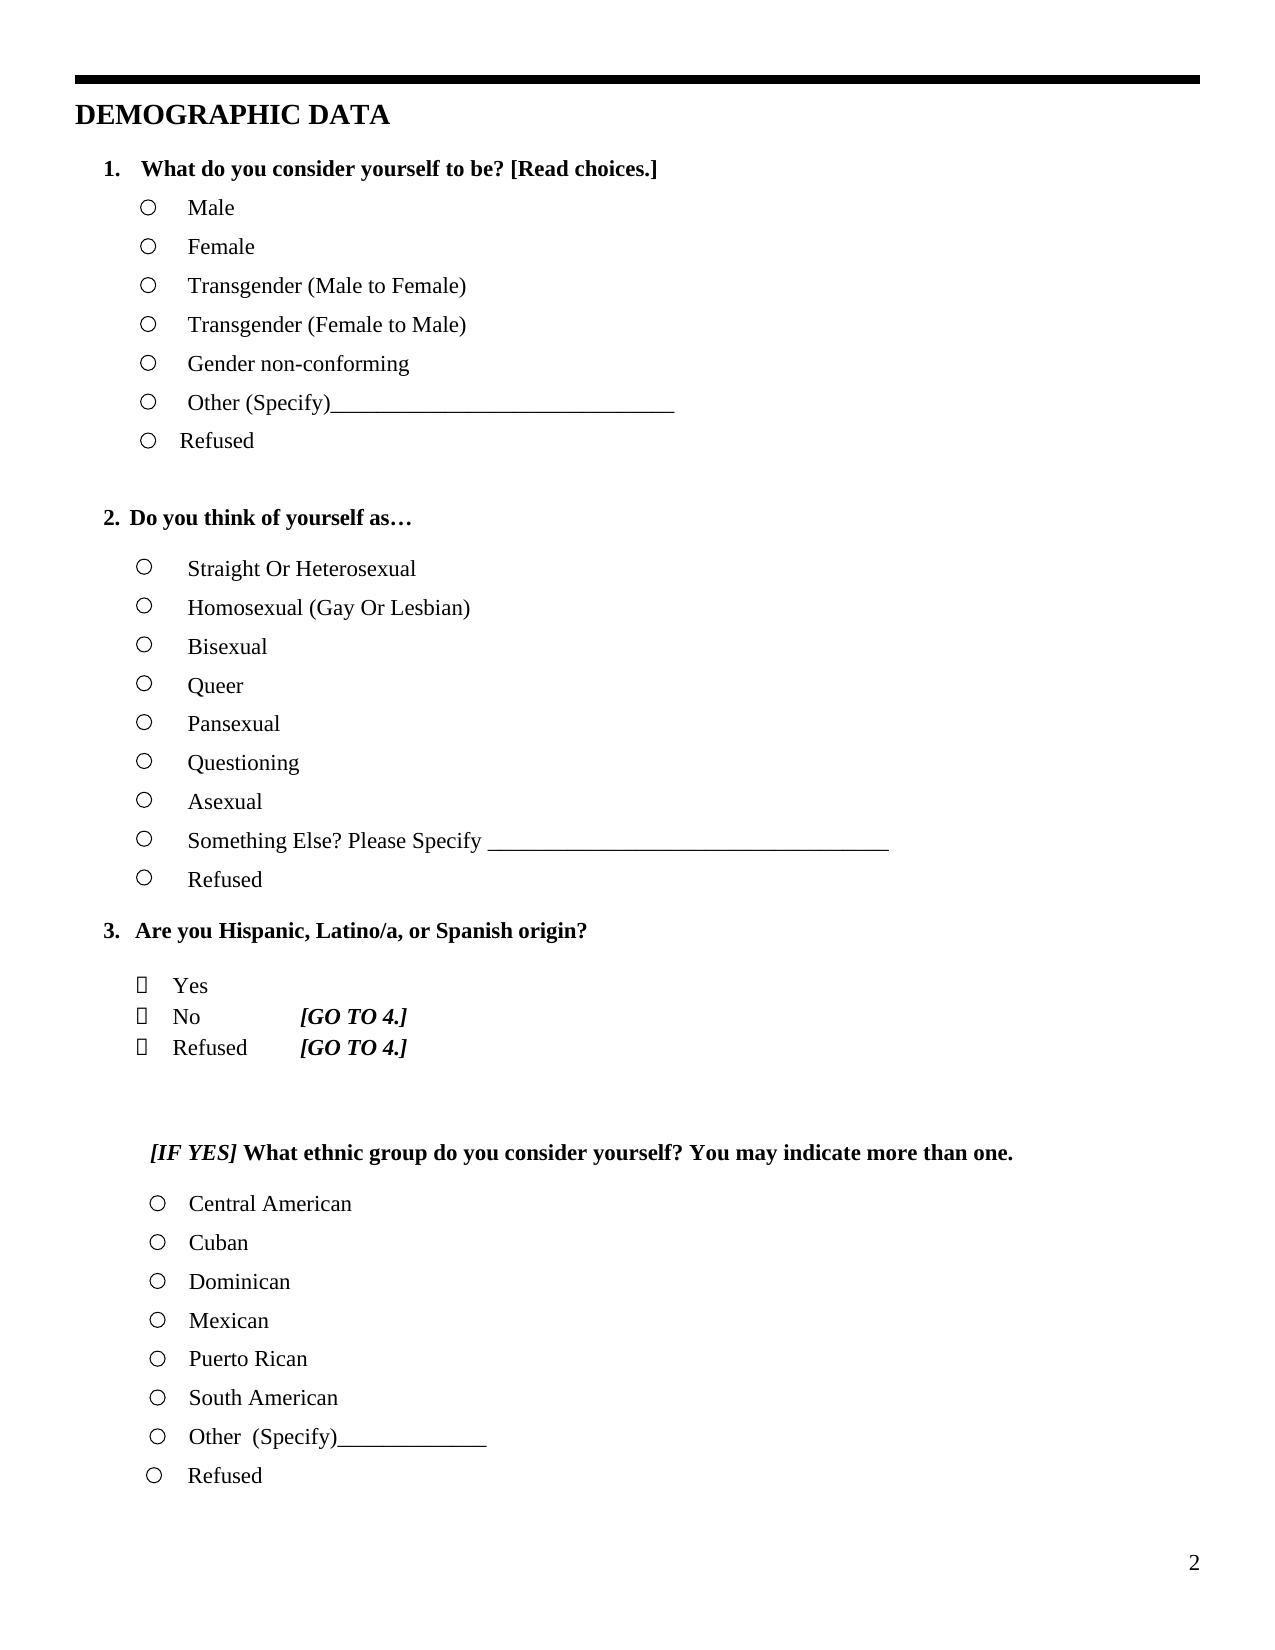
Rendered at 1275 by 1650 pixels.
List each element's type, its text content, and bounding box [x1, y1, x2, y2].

text Refused [135, 866, 1185, 892]
text Bisexual [135, 633, 1185, 659]
list Are you Hispanic, Latino/a, or Spanish origin? [103, 917, 1200, 944]
text South American [150, 1384, 1185, 1411]
text Asexual [135, 788, 1185, 814]
text Transgender (Male to Female) [141, 272, 1185, 298]
text [IF YES] What ethnic group do you consider yourself? You may indicate more than one. [150, 1139, 1200, 1165]
text Pansexual [135, 711, 1185, 737]
text Transgender (Female to Male) [141, 311, 1185, 337]
list What do you consider yourself to be? [Read choices.] [103, 155, 1185, 182]
text Female [141, 233, 1185, 259]
text Cuban [150, 1229, 1185, 1255]
text Questioning [135, 749, 1185, 776]
text Other (Specify)______________________________ [141, 388, 1185, 415]
text Queer [135, 672, 1185, 698]
list Do you think of yourself as… [103, 504, 1200, 530]
text  Refused [GO TO 4.] [135, 1031, 1185, 1062]
text Central American [150, 1190, 1095, 1216]
text  No [GO TO 4.] [135, 1000, 1185, 1031]
text Refused [135, 1462, 1185, 1488]
text Homosexual (Gay Or Lesbian) [135, 594, 1185, 620]
text Other (Specify)_____________ [150, 1423, 1185, 1449]
text  Yes [135, 969, 1185, 1000]
text Puerto Rican [150, 1346, 1185, 1372]
text Dominican [150, 1268, 1185, 1294]
text Refused [141, 427, 1185, 454]
text Mexican [150, 1307, 1185, 1333]
text Something Else? Please Specify ___________________________________ [135, 827, 1185, 853]
text Gender non-conforming [141, 350, 1185, 376]
subtitle DEMOGRAPHIC DATA [75, 84, 1200, 130]
text Straight Or Heterosexual [135, 555, 1185, 581]
text Male [141, 194, 1185, 221]
